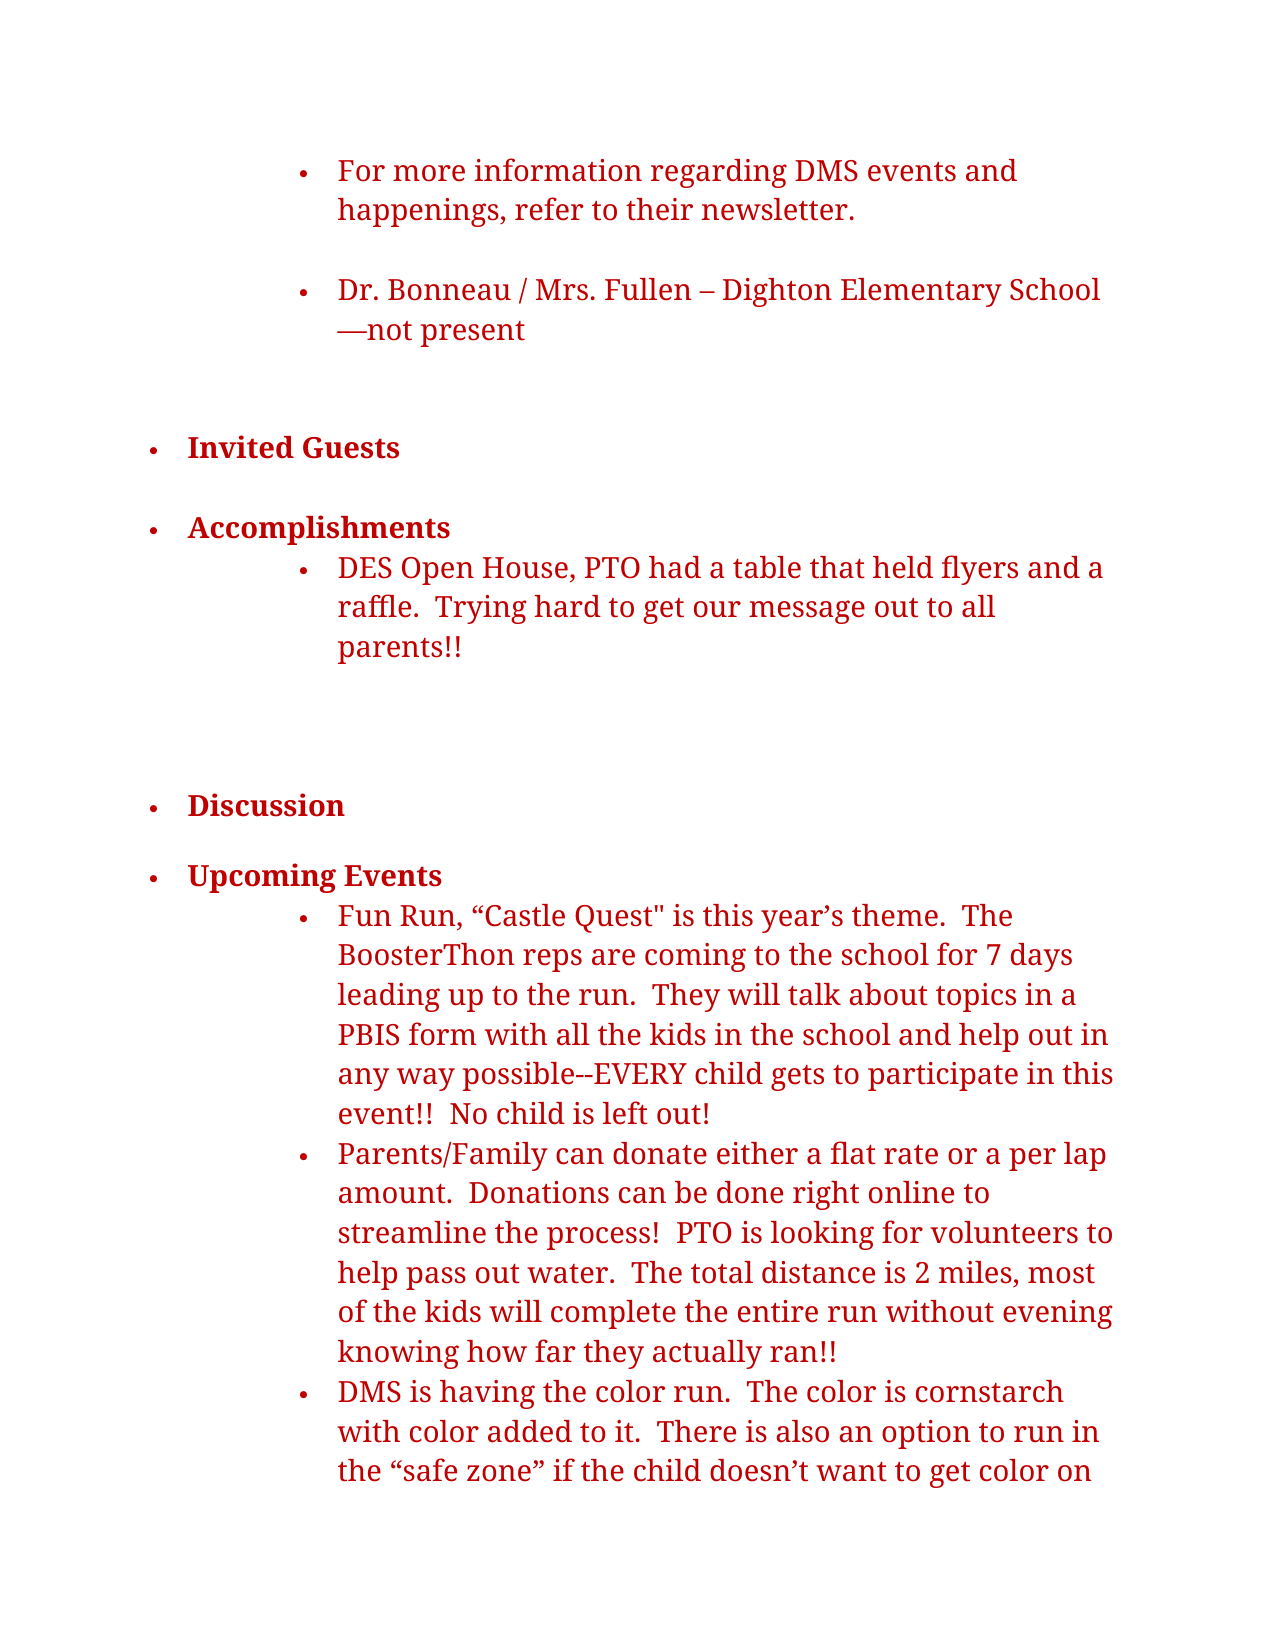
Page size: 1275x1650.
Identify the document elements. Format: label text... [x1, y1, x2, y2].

list Dr. Bonneau / Mrs. Fullen – Dighton Elementary School—not present [300, 269, 1125, 348]
list Parents/Family can donate either a flat rate or a per lap amount. Donations can be done right online to streamline the process! PTO is looking for volunteers to help pass out water. The total distance is 2 miles, most of the kids will complete the entire run without evening knowing how far they actually ran!! [300, 1133, 1125, 1371]
list Invited Guests [150, 428, 1125, 467]
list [300, 1371, 1125, 1490]
list Upcoming Events [150, 855, 1125, 895]
list DES Open House, PTO had a table that held flyers and a raffle. Trying hard to get our message out to all parents!! [300, 547, 1125, 666]
list For more information regarding DMS events and happenings, refer to their newsletter. [300, 150, 1125, 229]
list Accomplishments [150, 507, 1125, 547]
list Fun Run, “Castle Quest" is this year’s theme. The BoosterThon reps are coming to the school for 7 days leading up to the run. They will talk about topics in a PBIS form with all the kids in the school and help out in any way possible--EVERY child gets to participate in this event!! No child is left out! [300, 895, 1125, 1133]
list Discussion [150, 785, 1125, 825]
